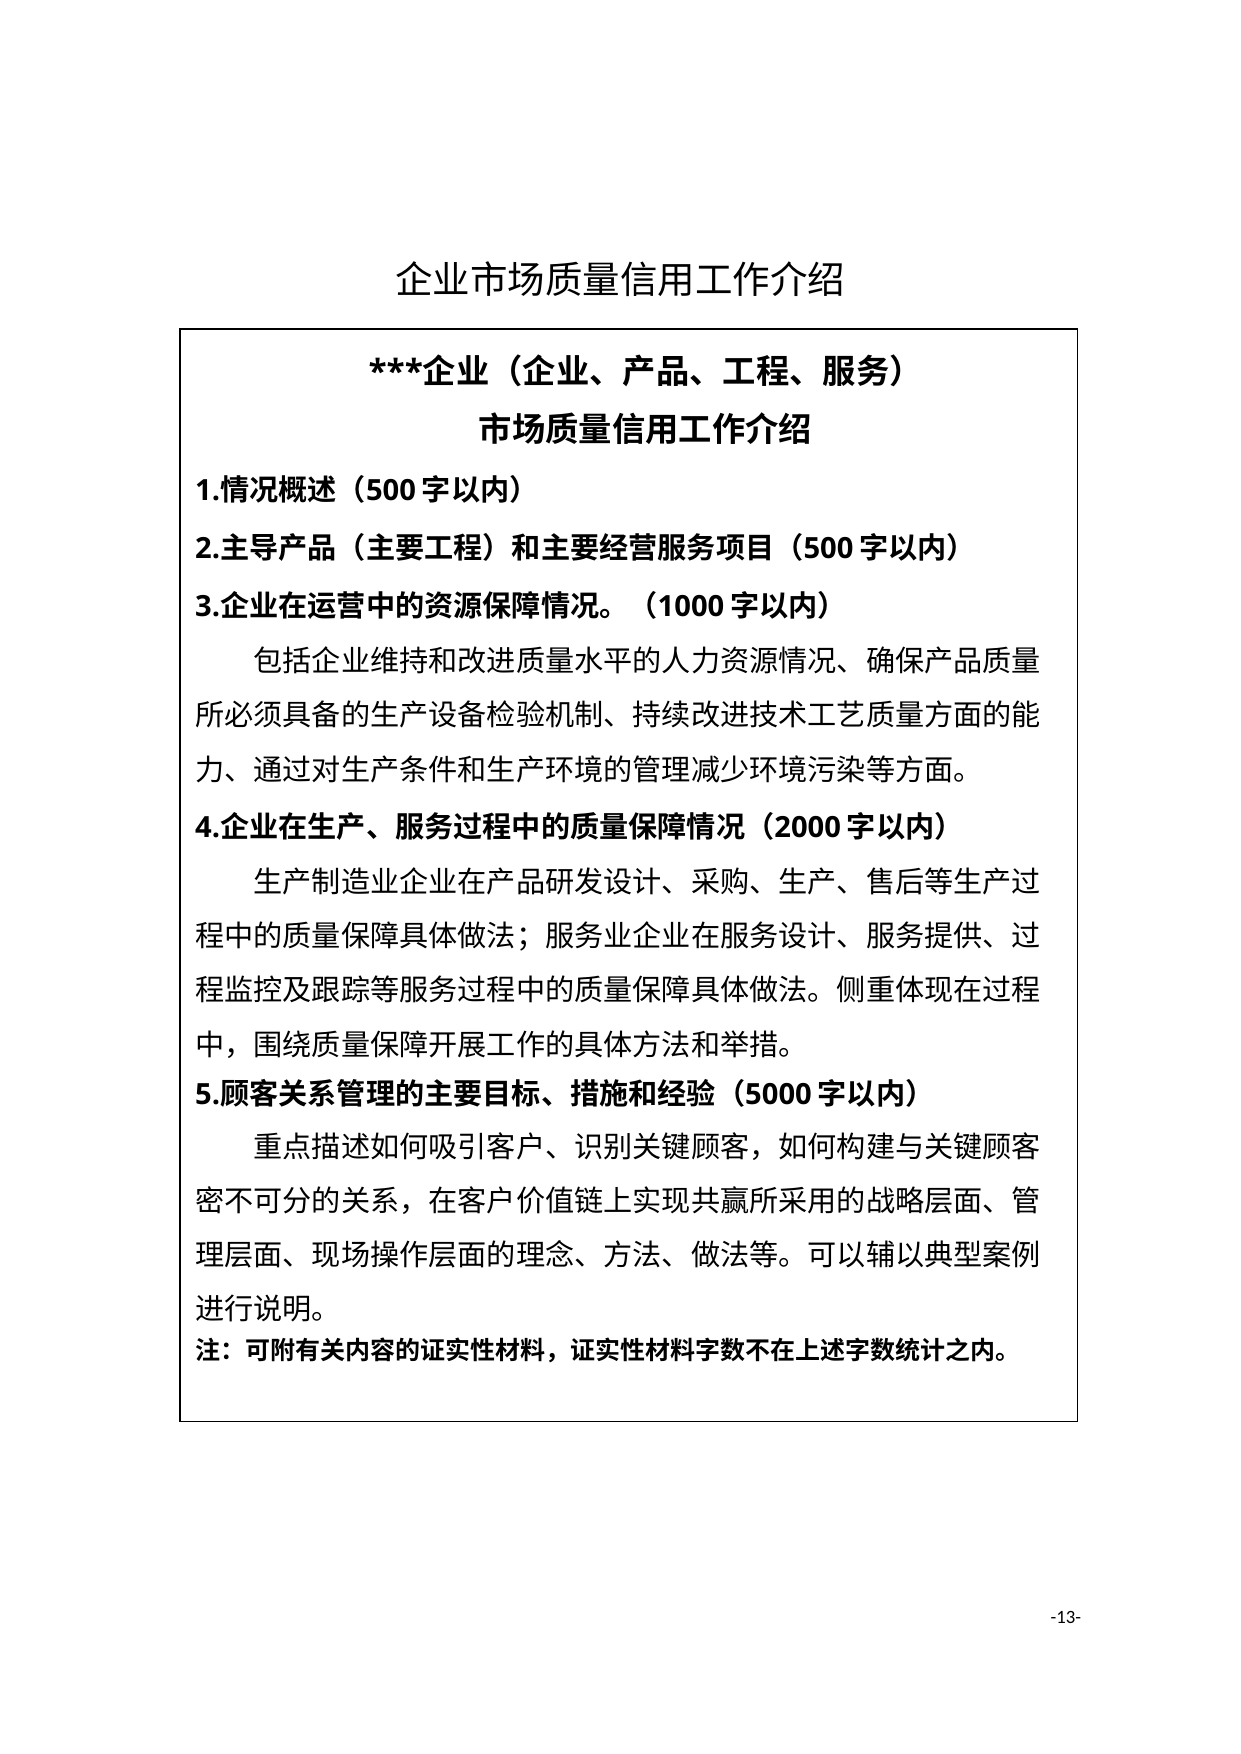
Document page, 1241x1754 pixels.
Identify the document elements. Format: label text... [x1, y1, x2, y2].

text 企业市场质量信用工作介绍 [159, 245, 1081, 310]
